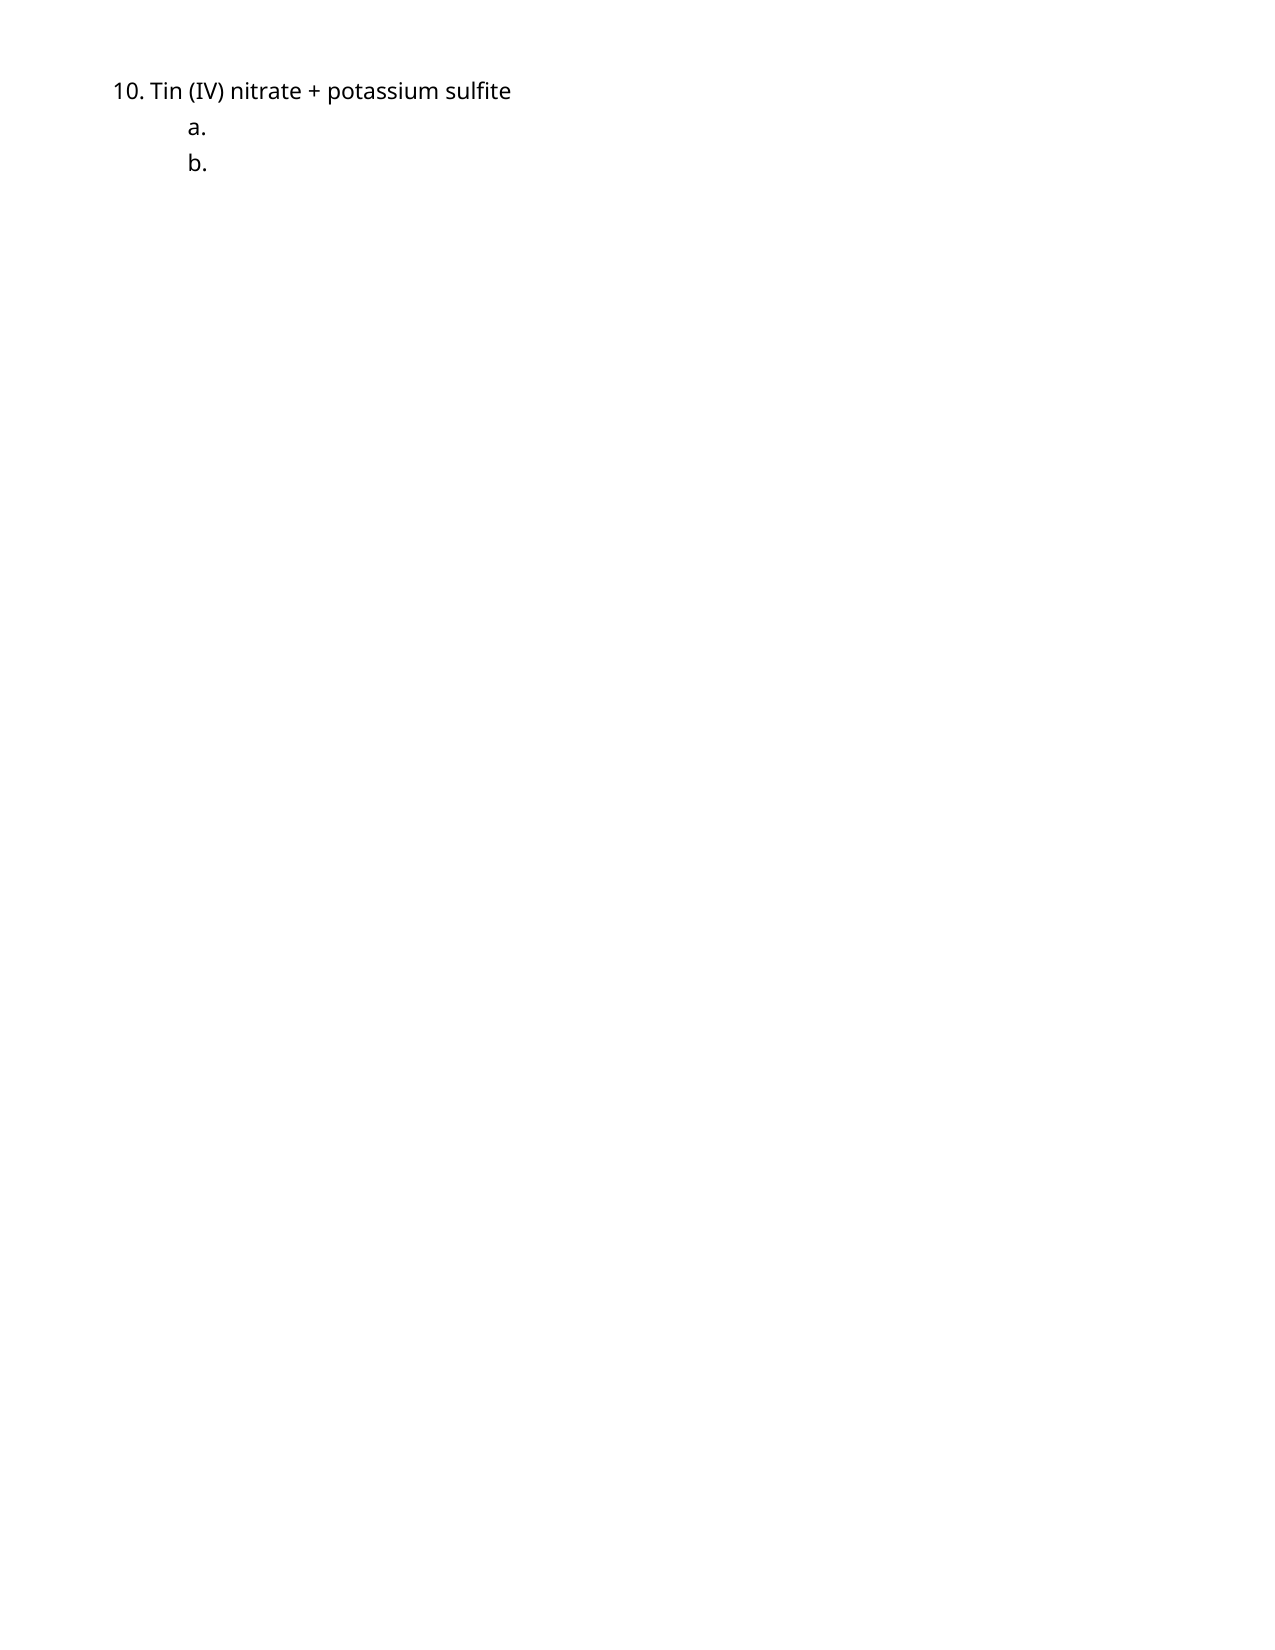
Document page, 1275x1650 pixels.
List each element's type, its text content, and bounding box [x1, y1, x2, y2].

list Tin (IV) nitrate + potassium sulfite [112, 75, 1200, 106]
